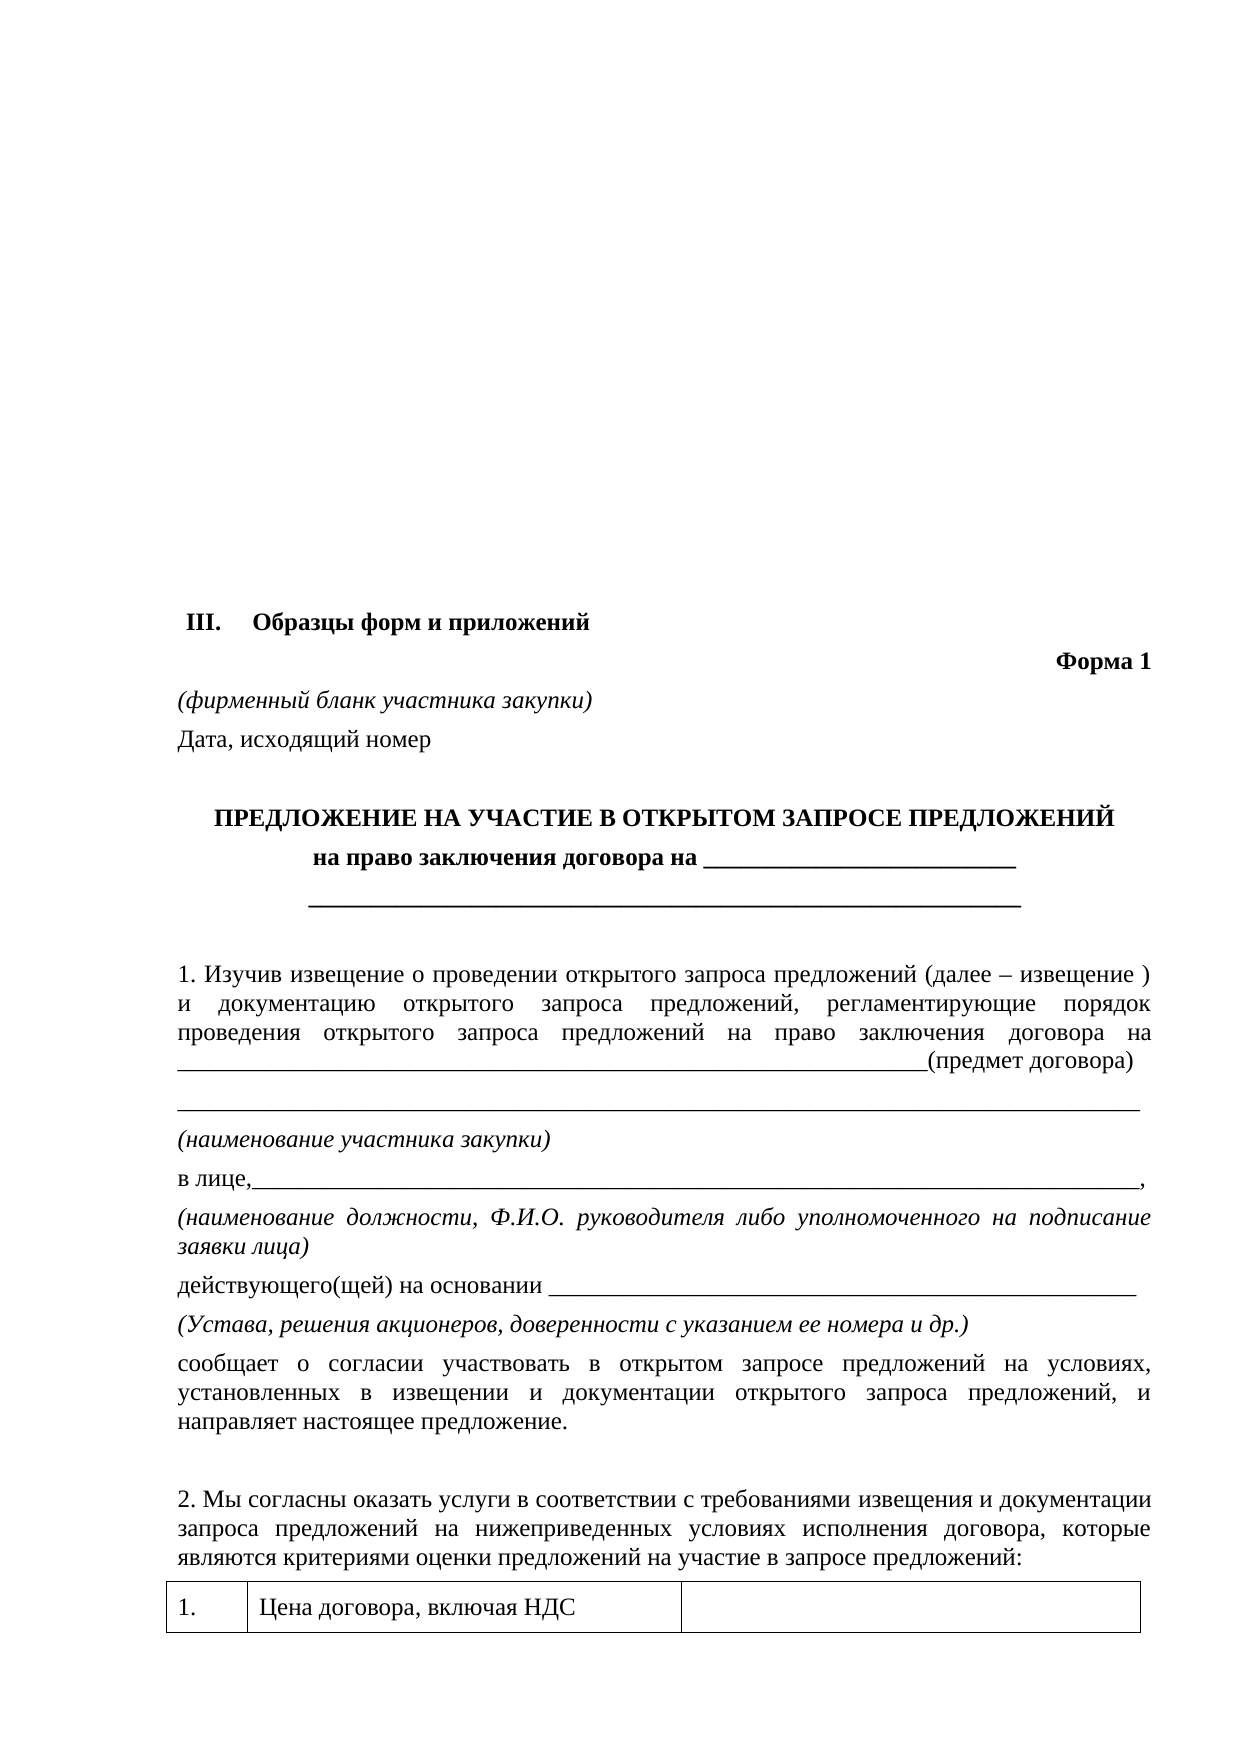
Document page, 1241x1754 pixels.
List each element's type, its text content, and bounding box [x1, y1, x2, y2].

text 2. Мы согласны оказать услуги в соответствии с требованиями извещения и документации запроса предложений на нижеприведенных условиях исполнения договора, которые являются критериями оценки предложений на участие в запросе предложений: [177, 1484, 1152, 1571]
table_header Образцы форм и приложений [241, 607, 1131, 636]
text действующего(щей) на основании _______________________________________________ [177, 1270, 1152, 1299]
table_header Цена договора, включая НДС [248, 1582, 681, 1632]
text _________________________________________________________ [177, 881, 1152, 910]
table_header III. [166, 607, 241, 636]
text (наименование участника закупки) [177, 1124, 1152, 1153]
text _____________________________________________________________________________ [177, 1085, 1152, 1113]
text 1. Изучив извещение о проведении открытого запроса предложений (далее – извещение ) и документацию открытого запроса предложений, регламентирующие порядок проведения открытого запроса предложений на право заключения договора на ____________________________________________________________(предмет договора) [177, 959, 1152, 1074]
text (Устава, решения акционеров, доверенности с указанием ее номера и др.) [177, 1309, 1152, 1338]
text (наименование должности, Ф.И.О. руководителя либо уполномоченного на подписание заявки лица) [177, 1202, 1152, 1260]
text Форма 1 [177, 646, 1152, 675]
text сообщает о согласии участвовать в открытом запросе предложений на условиях, установленных в извещении и документации открытого запроса предложений, и направляет настоящее предложение. [177, 1348, 1152, 1435]
table_header 1. [167, 1582, 247, 1632]
text в лице,_______________________________________________________________________, [177, 1163, 1152, 1192]
text на право заключения договора на _________________________ [177, 842, 1152, 871]
table_header [682, 1582, 1140, 1632]
text Дата, исходящий номер [177, 724, 1152, 753]
text (фирменный бланк участника закупки) [177, 685, 1152, 714]
text ПРЕДЛОЖЕНИЕ НА УЧАСТИЕ В ОТКРЫТОМ ЗАПРОСЕ ПРЕДЛОЖЕНИЙ [177, 803, 1152, 831]
